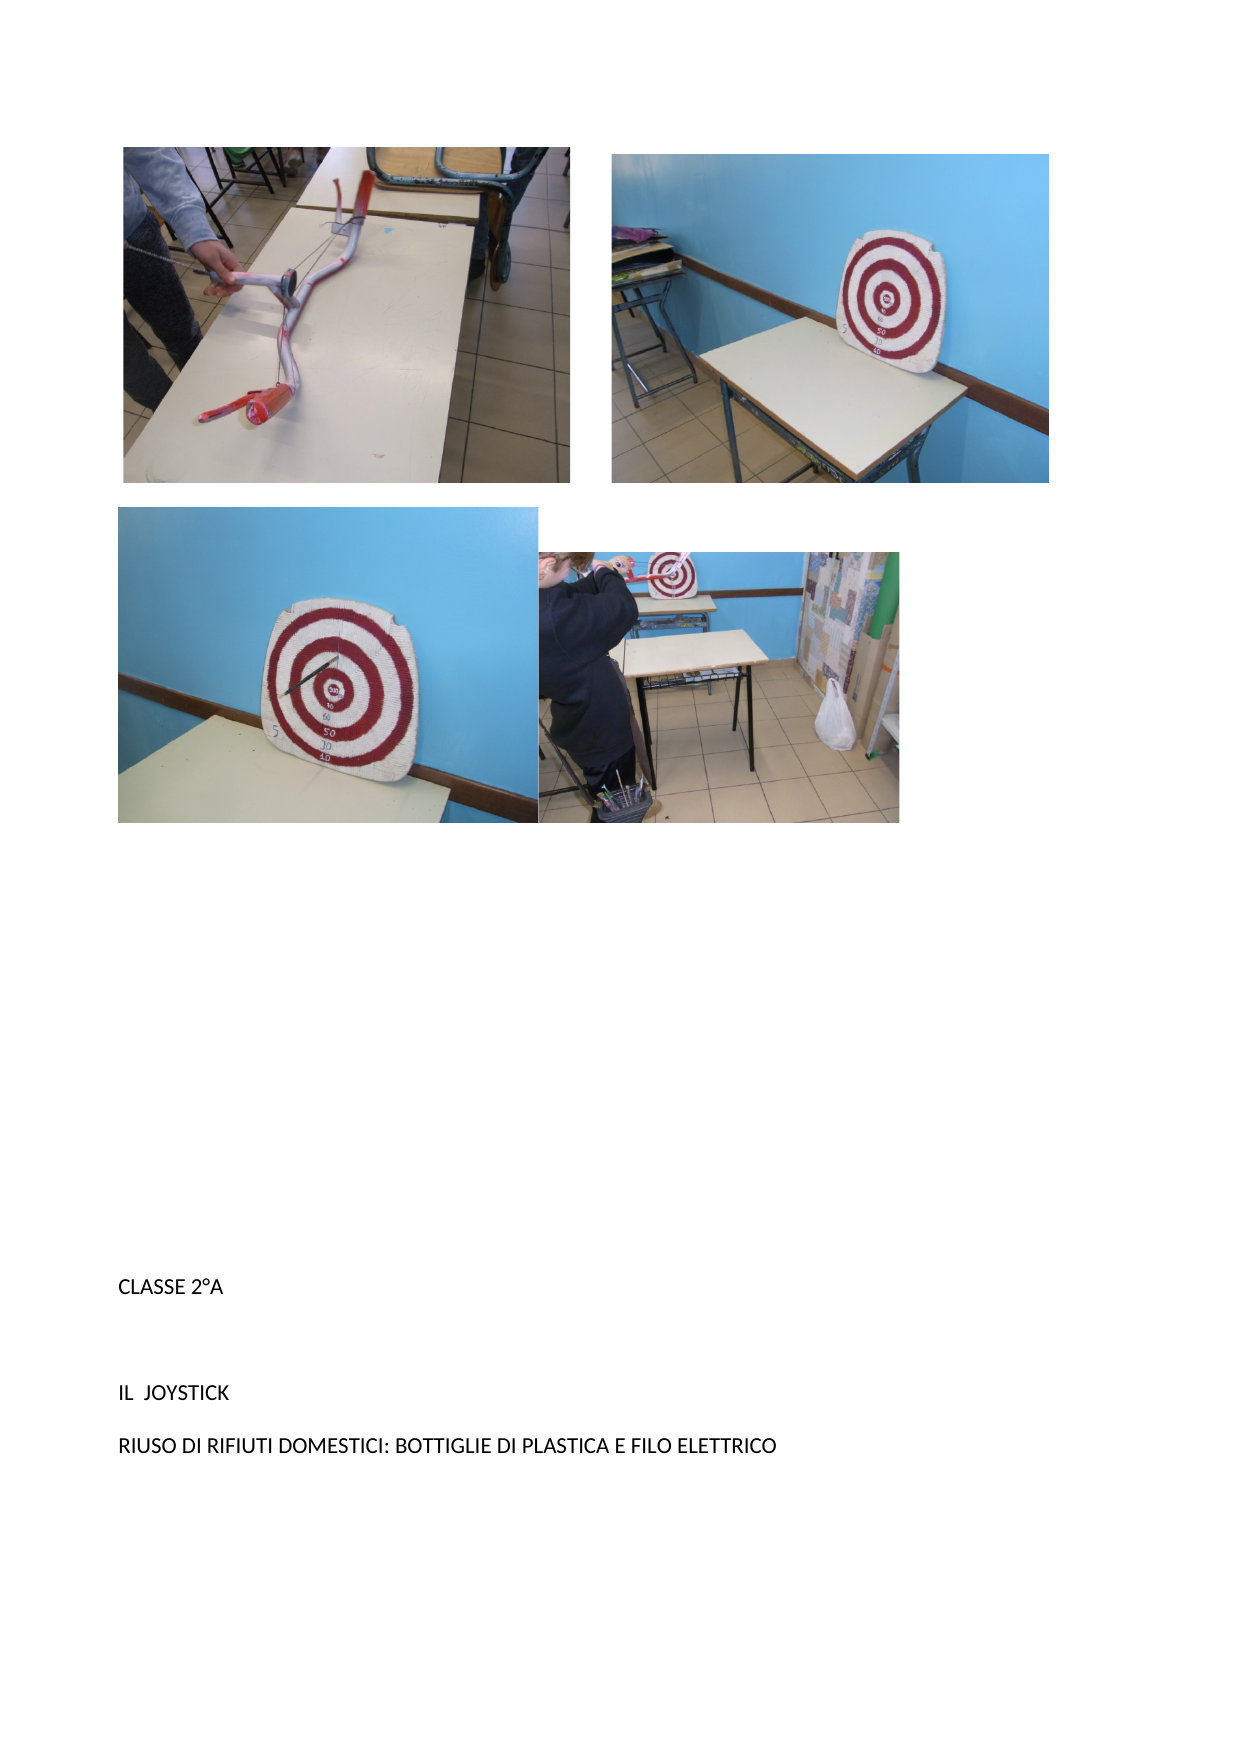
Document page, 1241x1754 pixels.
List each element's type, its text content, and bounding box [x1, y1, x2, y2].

text IL JOYSTICK [118, 1378, 1122, 1406]
picture [123, 147, 571, 483]
text CLASSE 2°A [118, 1272, 1122, 1300]
text RIUSO DI RIFIUTI DOMESTICI: BOTTIGLIE DI PLASTICA E FILO ELETTRICO [118, 1431, 1122, 1459]
picture [118, 507, 900, 823]
picture [611, 154, 1049, 483]
